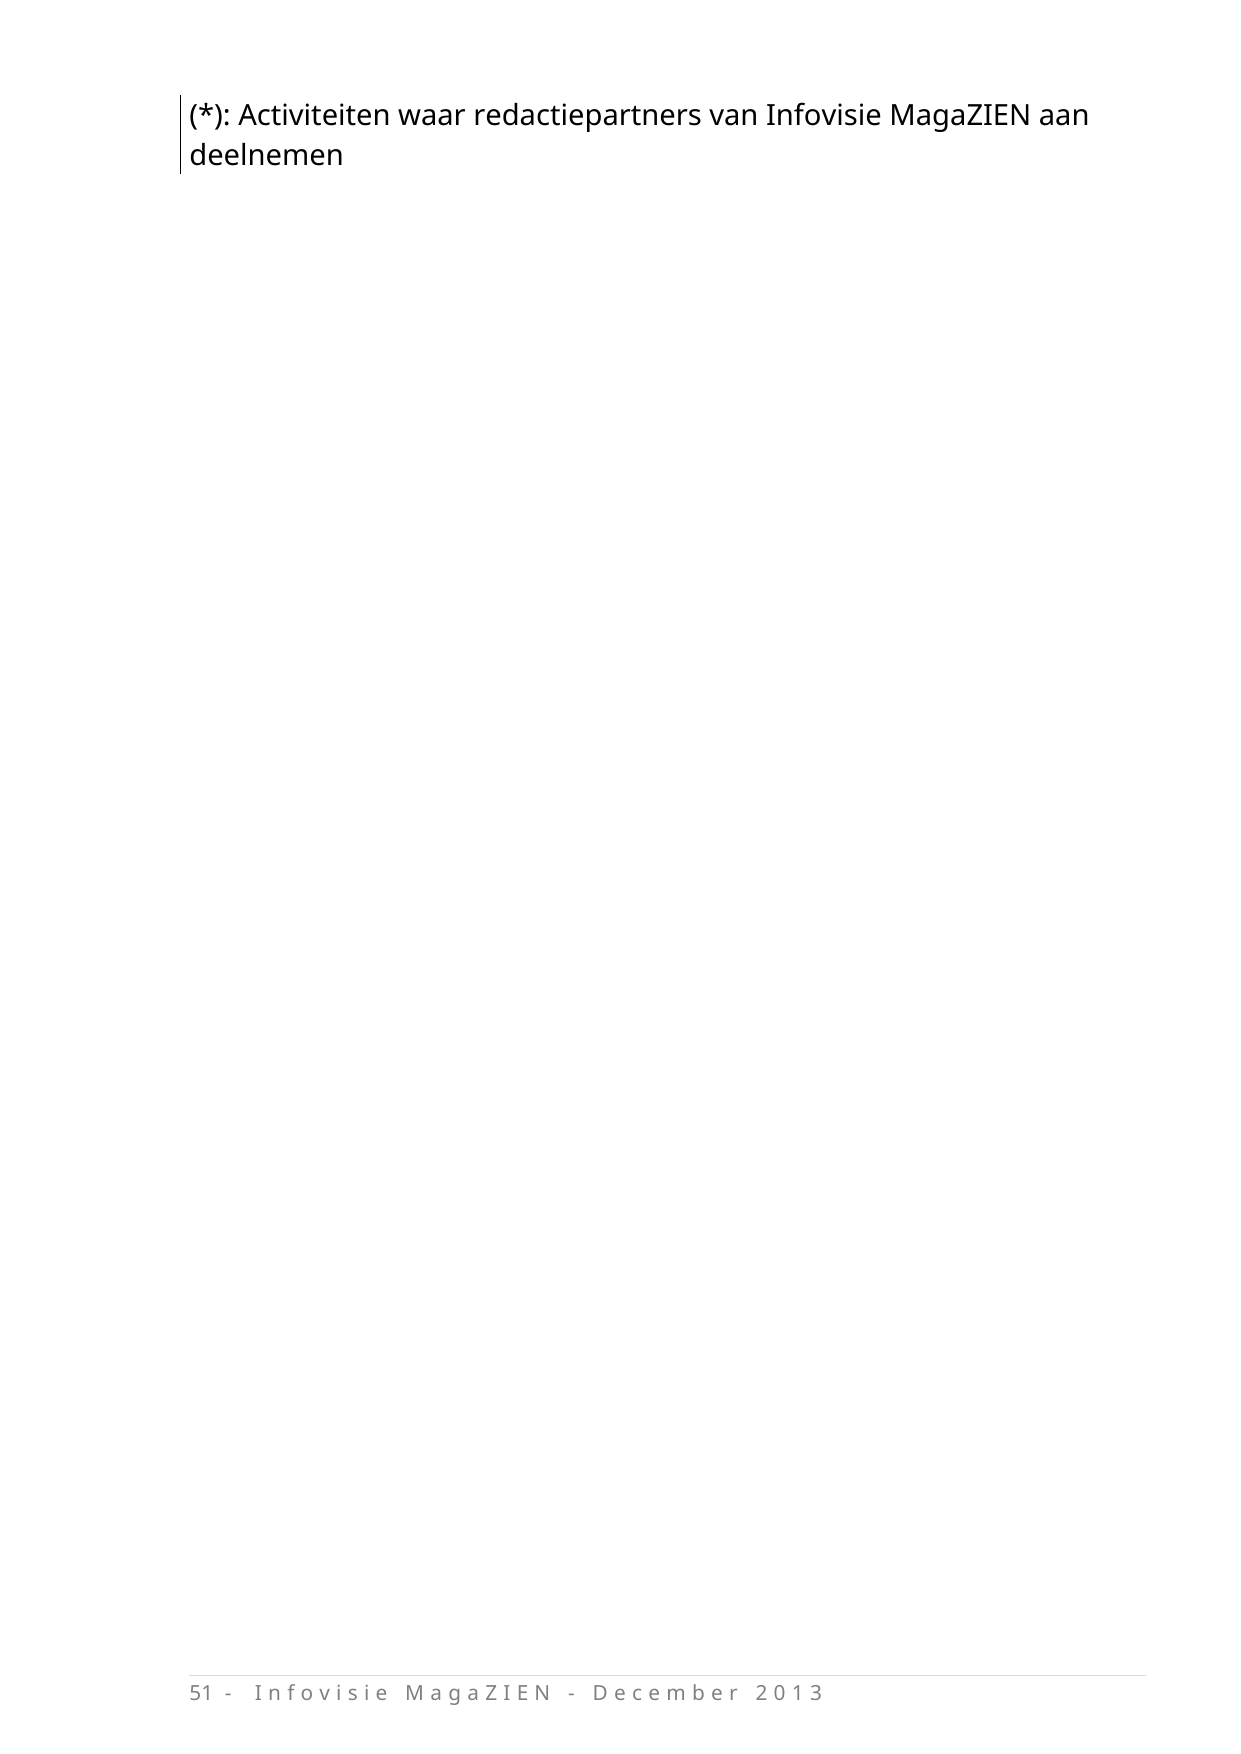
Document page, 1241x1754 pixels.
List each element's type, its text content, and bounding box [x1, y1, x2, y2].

text (*): Activiteiten waar redactiepartners van Infovisie MagaZIEN aan deelnemen [189, 94, 1146, 174]
